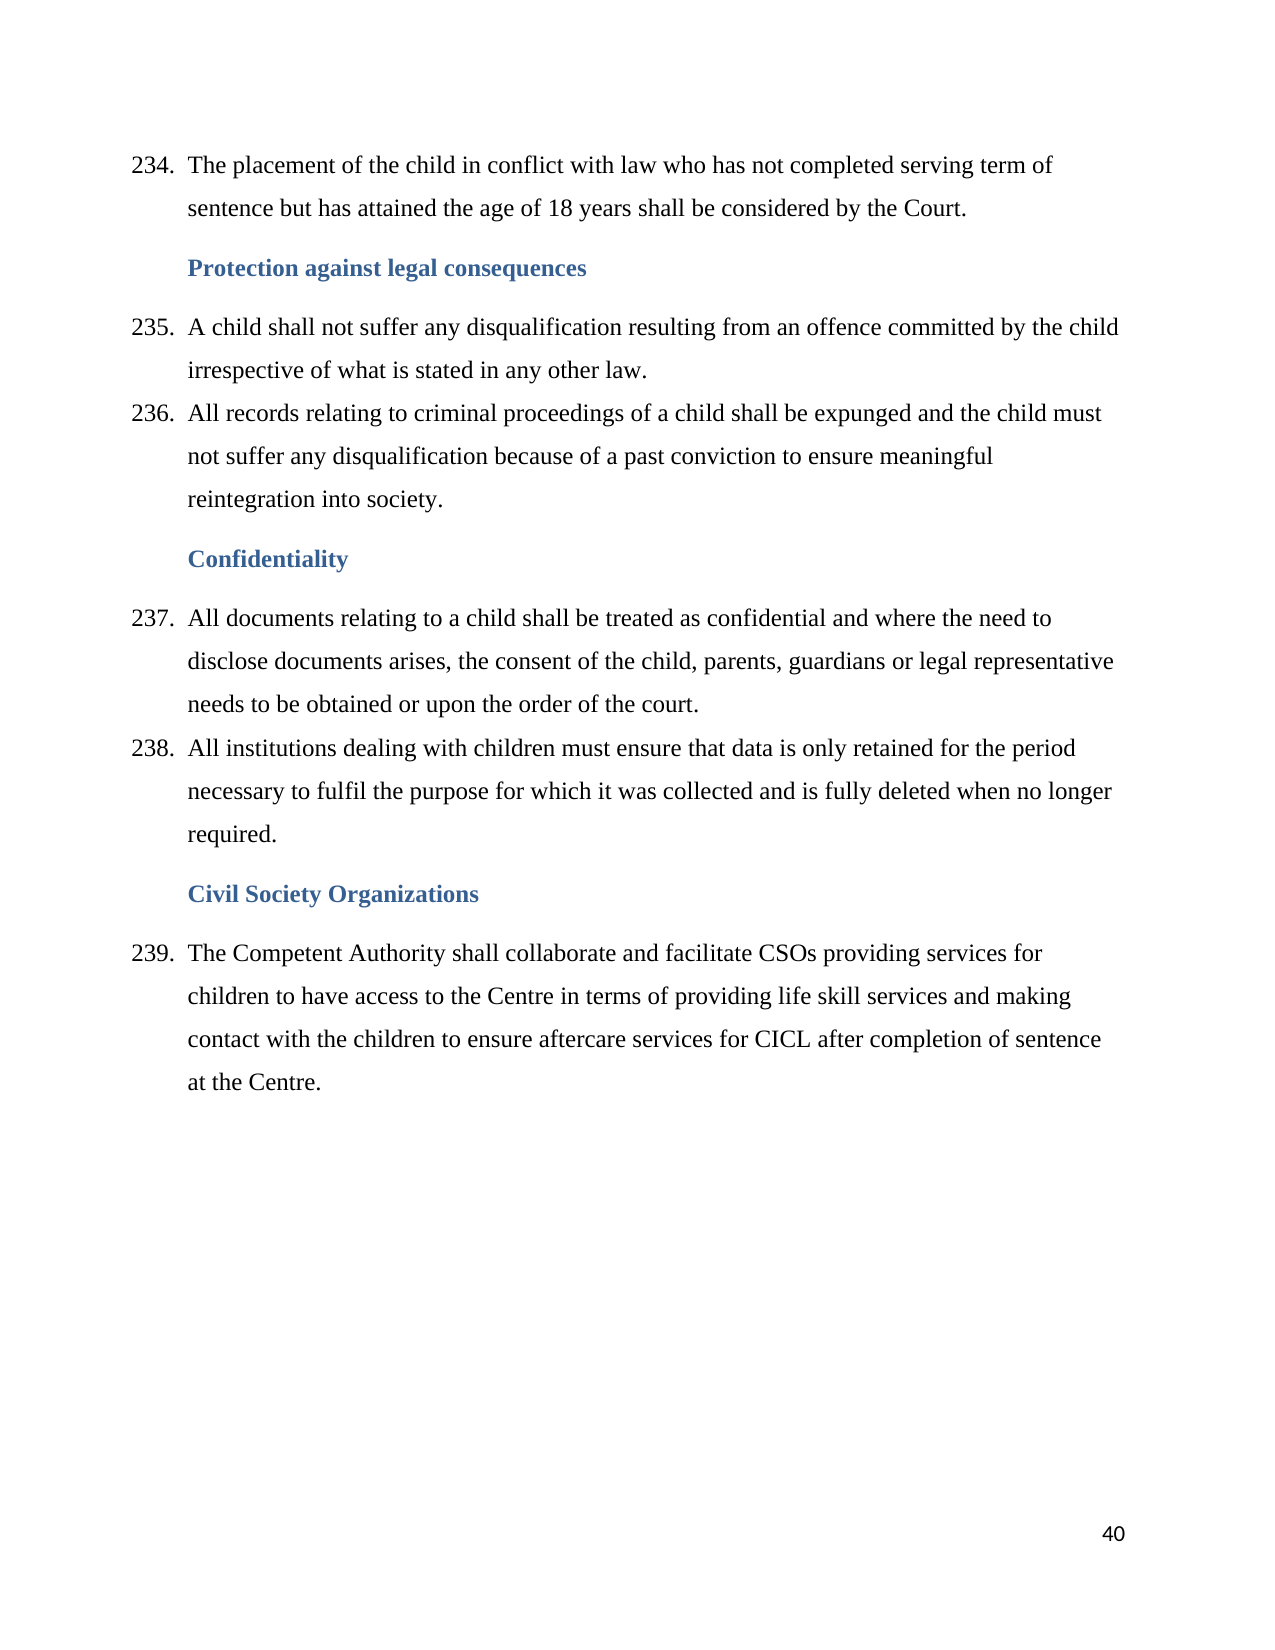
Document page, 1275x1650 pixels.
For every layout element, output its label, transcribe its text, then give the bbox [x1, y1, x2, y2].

subtitle Confidentiality [150, 544, 1125, 573]
list The Competent Authority shall collaborate and facilitate CSOs providing services for children to have access to the Centre in terms of providing life skill services and making contact with the children to ensure aftercare services for CICL after completion of sentence at the Centre. [131, 938, 1125, 1096]
list All institutions dealing with children must ensure that data is only retained for the period necessary to fulfil the purpose for which it was collected and is fully deleted when no longer required. [131, 733, 1125, 848]
list All records relating to criminal proceedings of a child shall be expunged and the child must not suffer any disqualification because of a past conviction to ensure meaningful reintegration into society. [131, 398, 1125, 513]
subtitle Civil Society Organizations [150, 879, 1125, 907]
list The placement of the child in conflict with law who has not completed serving term of sentence but has attained the age of 18 years shall be considered by the Court. [131, 150, 1125, 222]
list All documents relating to a child shall be treated as confidential and where the need to disclose documents arises, the consent of the child, parents, guardians or legal representative needs to be obtained or upon the order of the court. [131, 603, 1125, 718]
list A child shall not suffer any disqualification resulting from an offence committed by the child irrespective of what is stated in any other law. [131, 312, 1125, 384]
subtitle Protection against legal consequences [150, 253, 1125, 282]
